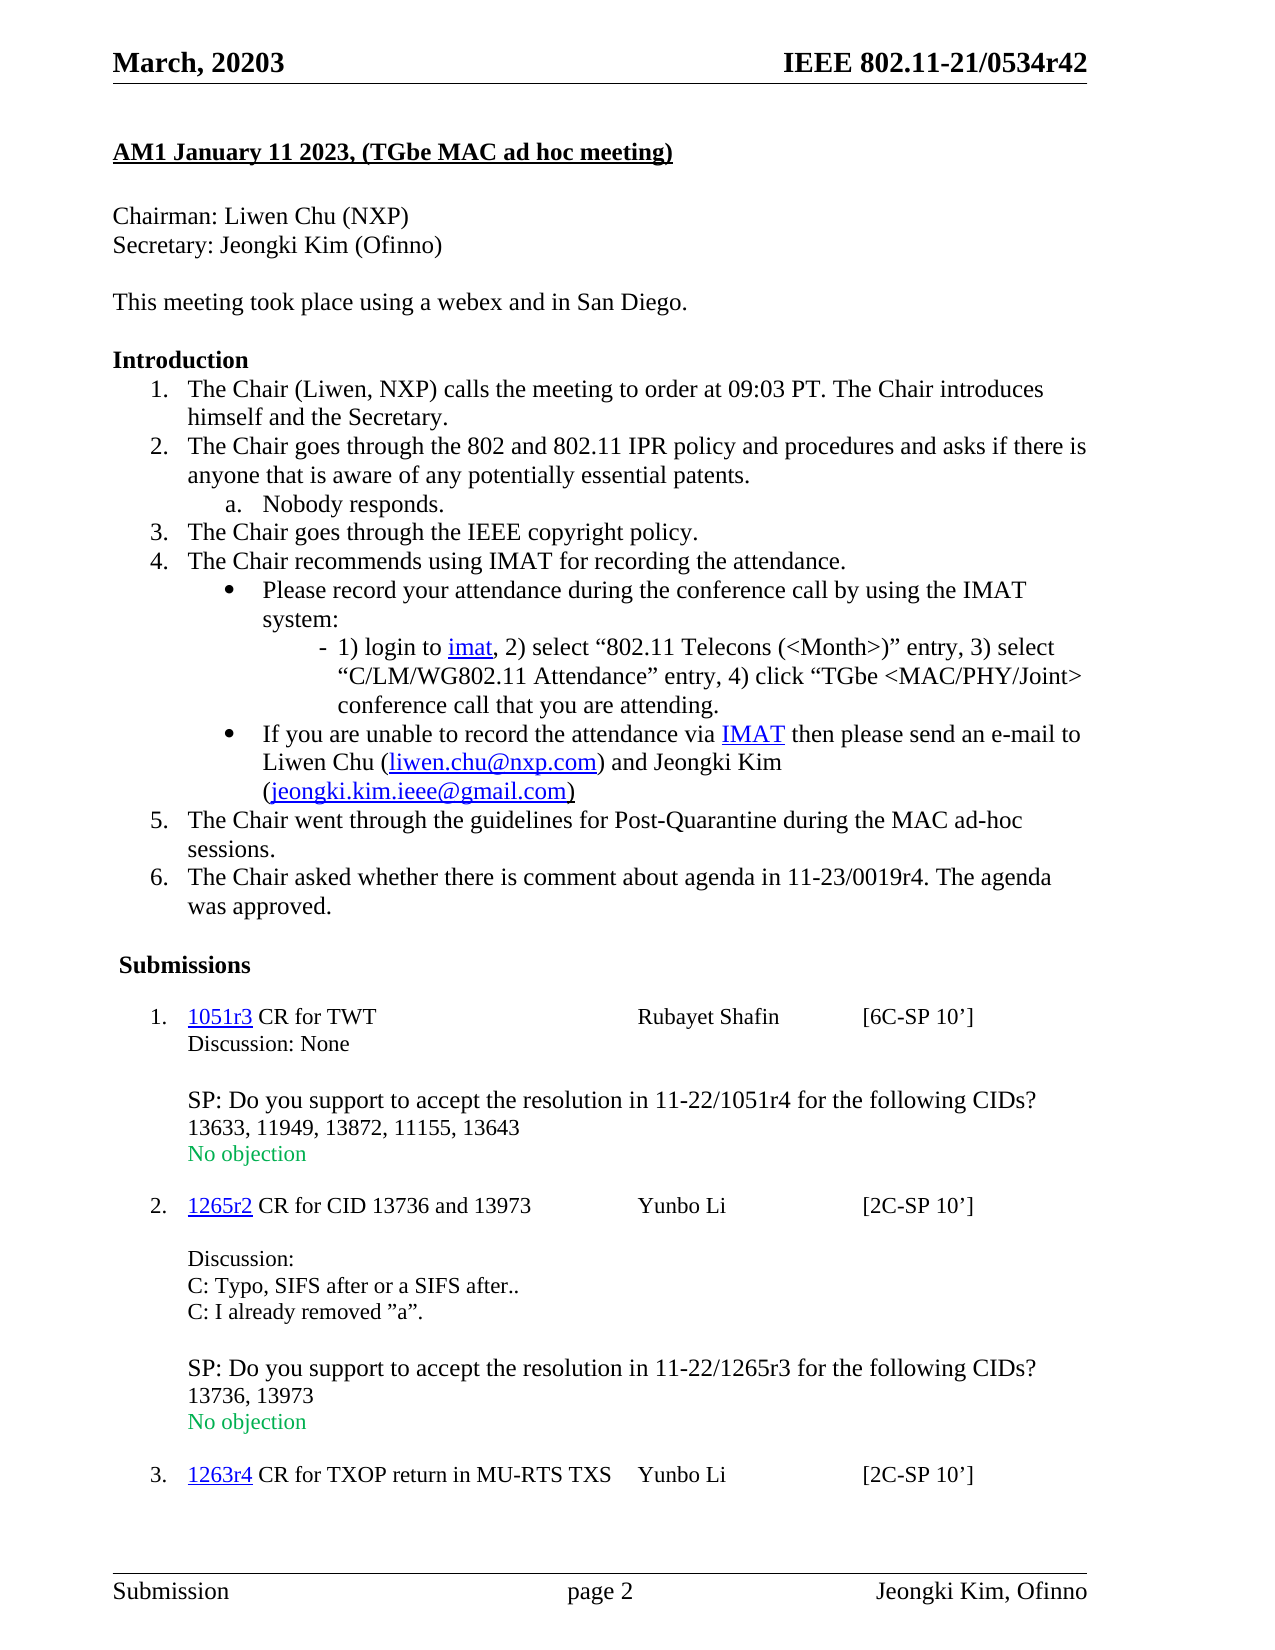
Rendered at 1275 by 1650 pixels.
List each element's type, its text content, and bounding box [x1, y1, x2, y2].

list 1) login to imat, 2) select “802.11 Telecons (<Month>)” entry, 3) select “C/LM/WG802.11 Attendance” entry, 4) click “TGbe <MAC/PHY/Joint> conference call that you are attending. [319, 632, 1087, 719]
list The Chair (Liwen, NXP) calls the meeting to order at 09:03 PT. The Chair introduces himself and the Secretary. [150, 374, 1087, 431]
list SP: Do you support to accept the resolution in 11-22/1051r4 for the following CIDs? [187, 1085, 1087, 1113]
text Submissions [112, 951, 1087, 979]
list The Chair recommends using IMAT for recording the attendance. [150, 546, 1087, 575]
list C: Typo, SIFS after or a SIFS after.. [187, 1272, 1087, 1298]
list No objection [187, 1408, 1087, 1434]
list The Chair went through the guidelines for Post-Quarantine during the MAC ad-hoc sessions. [150, 805, 1087, 862]
list Discussion: [187, 1245, 1087, 1272]
list Discussion: None [187, 1030, 1087, 1056]
list Nobody responds. [225, 489, 1087, 517]
list SP: Do you support to accept the resolution in 11-22/1265r3 for the following CIDs? [187, 1353, 1087, 1382]
subtitle AM1 January 11 2023, (TGbe MAC ad hoc meeting) [112, 137, 1087, 166]
list The Chair goes through the 802 and 802.11 IPR policy and procedures and asks if there is anyone that is aware of any potentially essential patents. [150, 431, 1087, 489]
list 1051r3 CR for TWT Rubayet Shafin [6C-SP 10’] [150, 1003, 1087, 1030]
list If you are unable to record the attendance via IMAT then please send an e-mail to Liwen Chu (liwen.chu@nxp.com) and Jeongki Kim (jeongki.kim.ieee@gmail.com) [225, 719, 1087, 805]
list Please record your attendance during the conference call by using the IMAT system: [225, 575, 1087, 632]
list 13633, 11949, 13872, 11155, 13643 [187, 1113, 1087, 1140]
list 1265r2 CR for CID 13736 and 13973 Yunbo Li [2C-SP 10’] [150, 1193, 1087, 1219]
list The Chair goes through the IEEE copyright policy. [150, 517, 1087, 546]
text Chairman: Liwen Chu (NXP) [112, 201, 1087, 230]
list 13736, 13973 [187, 1382, 1087, 1408]
list No objection [187, 1140, 1087, 1166]
text Introduction [112, 345, 1087, 374]
text Secretary: Jeongki Kim (Ofinno) [112, 230, 1087, 259]
list 1263r4 CR for TXOP return in MU-RTS TXS Yunbo Li [2C-SP 10’] [150, 1461, 1087, 1487]
text This meeting took place using a webex and in San Diego. [112, 287, 1087, 316]
list The Chair asked whether there is comment about agenda in 11-23/0019r4. The agenda was approved. [150, 862, 1087, 920]
list C: I already removed ”a”. [187, 1298, 1087, 1324]
